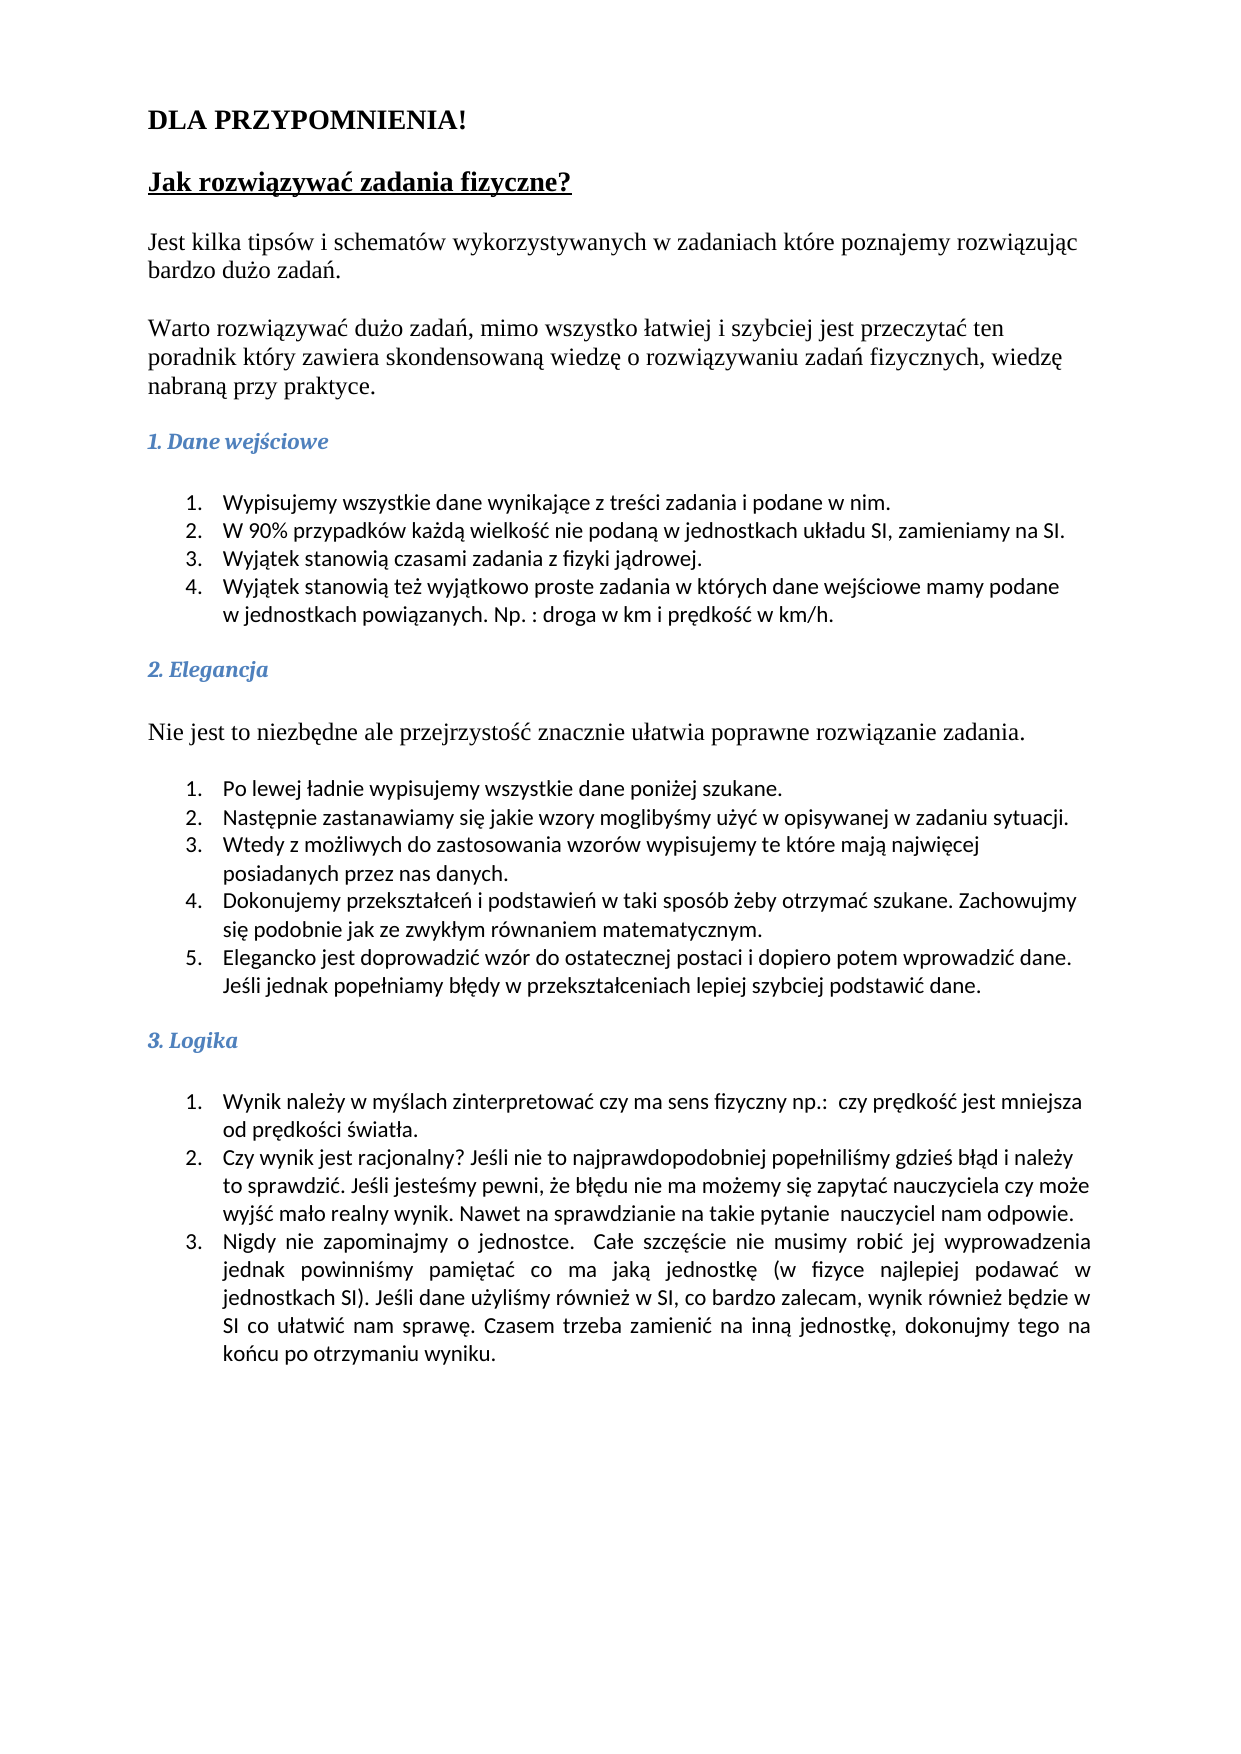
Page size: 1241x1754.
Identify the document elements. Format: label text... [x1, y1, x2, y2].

list Wyjątek stanowią też wyjątkowo proste zadania w których dane wejściowe mamy podane w jednostkach powiązanych. Np. : droga w km i prędkość w km/h. [185, 572, 1093, 628]
list Elegancko jest doprowadzić wzór do ostatecznej postaci i dopiero potem wprowadzić dane. Jeśli jednak popełniamy błędy w przekształceniach lepiej szybciej podstawić dane. [185, 943, 1093, 999]
list Nigdy nie zapominajmy o jednostce. Całe szczęście nie musimy robić jej wyprowadzenia jednak powinniśmy pamiętać co ma jaką jednostkę (w fizyce najlepiej podawać w jednostkach SI). Jeśli dane użyliśmy również w SI, co bardzo zalecam, wynik również będzie w SI co ułatwić nam sprawę. Czasem trzeba zamienić na inną jednostkę, dokonujmy tego na końcu po otrzymaniu wyniku. [185, 1227, 1093, 1367]
subtitle 2. Elegancja [148, 657, 1093, 684]
text Nie jest to niezbędne ale przejrzystość znacznie ułatwia poprawne rozwiązanie zadania. [148, 717, 1093, 745]
list Następnie zastanawiamy się jakie wzory moglibyśmy użyć w opisywanej w zadaniu sytuacji. [185, 803, 1093, 831]
list Dokonujemy przekształceń i podstawień w taki sposób żeby otrzymać szukane. Zachowujmy się podobnie jak ze zwykłym równaniem matematycznym. [185, 887, 1093, 943]
list Wyjątek stanowią czasami zadania z fizyki jądrowej. [185, 544, 1093, 572]
list Wtedy z możliwych do zastosowania wzorów wypisujemy te które mają najwięcej posiadanych przez nas danych. [185, 831, 1093, 887]
text DLA PRZYPOMNIENIA! [148, 103, 1093, 136]
subtitle 1. Dane wejściowe [148, 429, 1093, 455]
text Warto rozwiązywać dużo zadań, mimo wszystko łatwiej i szybciej jest przeczytać ten poradnik który zawiera skondensowaną wiedzę o rozwiązywaniu zadań fizycznych, wiedzę nabraną przy praktyce. [148, 313, 1093, 399]
list W 90% przypadków każdą wielkość nie podaną w jednostkach układu SI, zamieniamy na SI. [185, 516, 1093, 544]
list Wynik należy w myślach zinterpretować czy ma sens fizyczny np.: czy prędkość jest mniejsza od prędkości światła. [185, 1087, 1093, 1143]
subtitle 3. Logika [148, 1028, 1093, 1054]
text Jak rozwiązywać zadania fizyczne? [148, 165, 1093, 197]
list Czy wynik jest racjonalny? Jeśli nie to najprawdopodobniej popełniliśmy gdzieś błąd i należy to sprawdzić. Jeśli jesteśmy pewni, że błędu nie ma możemy się zapytać nauczyciela czy może wyjść mało realny wynik. Nawet na sprawdzianie na takie pytanie nauczyciel nam odpowie. [185, 1143, 1093, 1227]
text Jest kilka tipsów i schematów wykorzystywanych w zadaniach które poznajemy rozwiązując bardzo dużo zadań. [148, 227, 1093, 284]
list Po lewej ładnie wypisujemy wszystkie dane poniżej szukane. [185, 774, 1093, 803]
list Wypisujemy wszystkie dane wynikające z treści zadania i podane w nim. [185, 488, 1093, 516]
